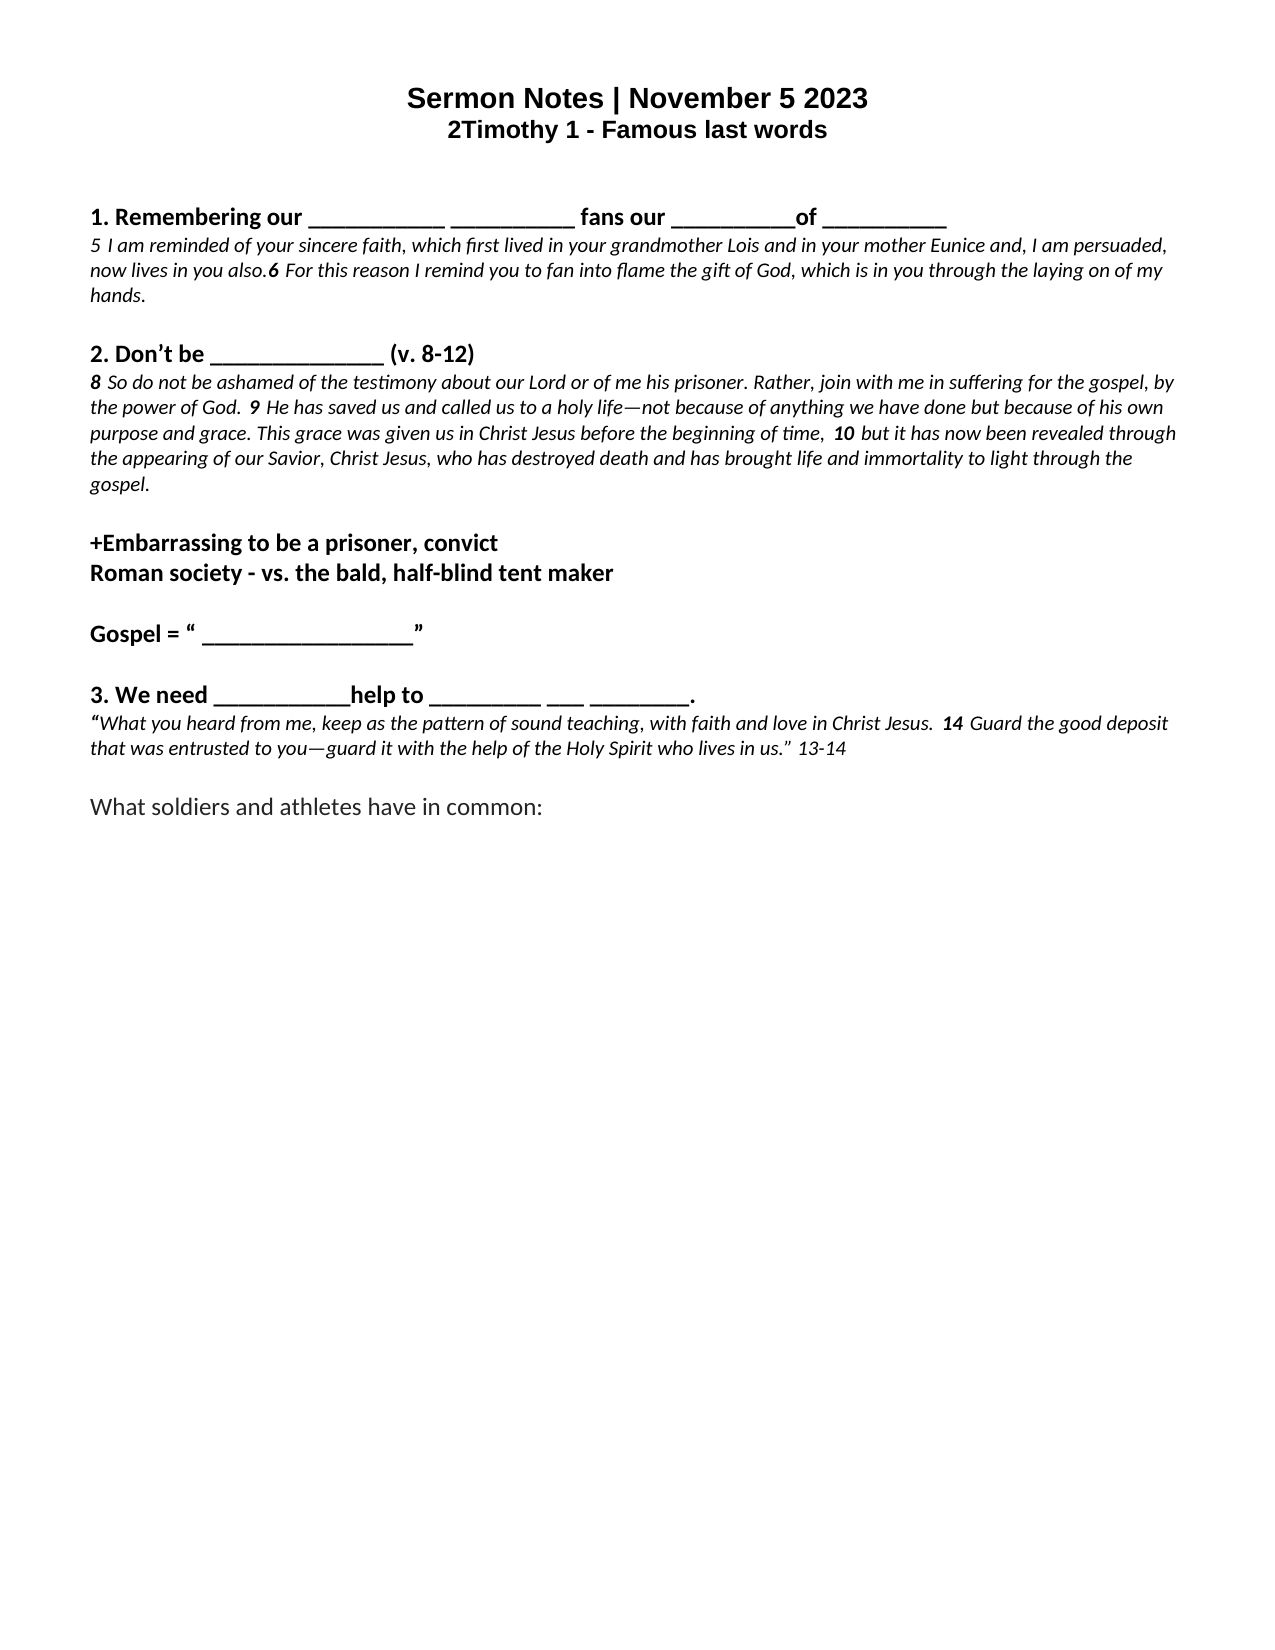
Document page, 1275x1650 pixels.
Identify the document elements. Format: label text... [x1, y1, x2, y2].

text Sermon Notes | November 5 2023 [90, 82, 1185, 115]
text Roman society - vs. the bald, half-blind tent maker [90, 557, 1185, 588]
text 2Timothy 1 - Famous last words [90, 115, 1185, 144]
text 5 I am reminded of your sincere faith, which first lived in your grandmother Lois and in your mother Eunice and, I am persuaded, now lives in you also.6 For this reason I remind you to fan into flame the gift of God, which is in you through the laying on of my hands. [90, 232, 1185, 308]
text Gospel = “ _________________” [90, 618, 1185, 649]
text 3. We need ___________help to _________ ___ ________. “What you heard from me, keep as the pattern of sound teaching, with faith and love in Christ Jesus. 14 Guard the good deposit that was entrusted to you—guard it with the help of the Holy Spirit who lives in us.” 13-14 [90, 679, 1185, 761]
text +Embarrassing to be a prisoner, convict [90, 527, 1185, 557]
text 1. Remembering our ___________ __________ fans our __________of __________ [90, 201, 1185, 232]
text 2. Don’t be ______________ (v. 8-12) 8 So do not be ashamed of the testimony about our Lord or of me his prisoner. Rather, join with me in suffering for the gospel, by the power of God. 9 He has saved us and called us to a holy life—not because of anything we have done but because of his own purpose and grace. This grace was given us in Christ Jesus before the beginning of time, 10 but it has now been revealed through the appearing of our Savior, Christ Jesus, who has destroyed death and has brought life and immortality to light through the gospel. [90, 339, 1185, 496]
text What soldiers and athletes have in common: [90, 791, 1185, 822]
